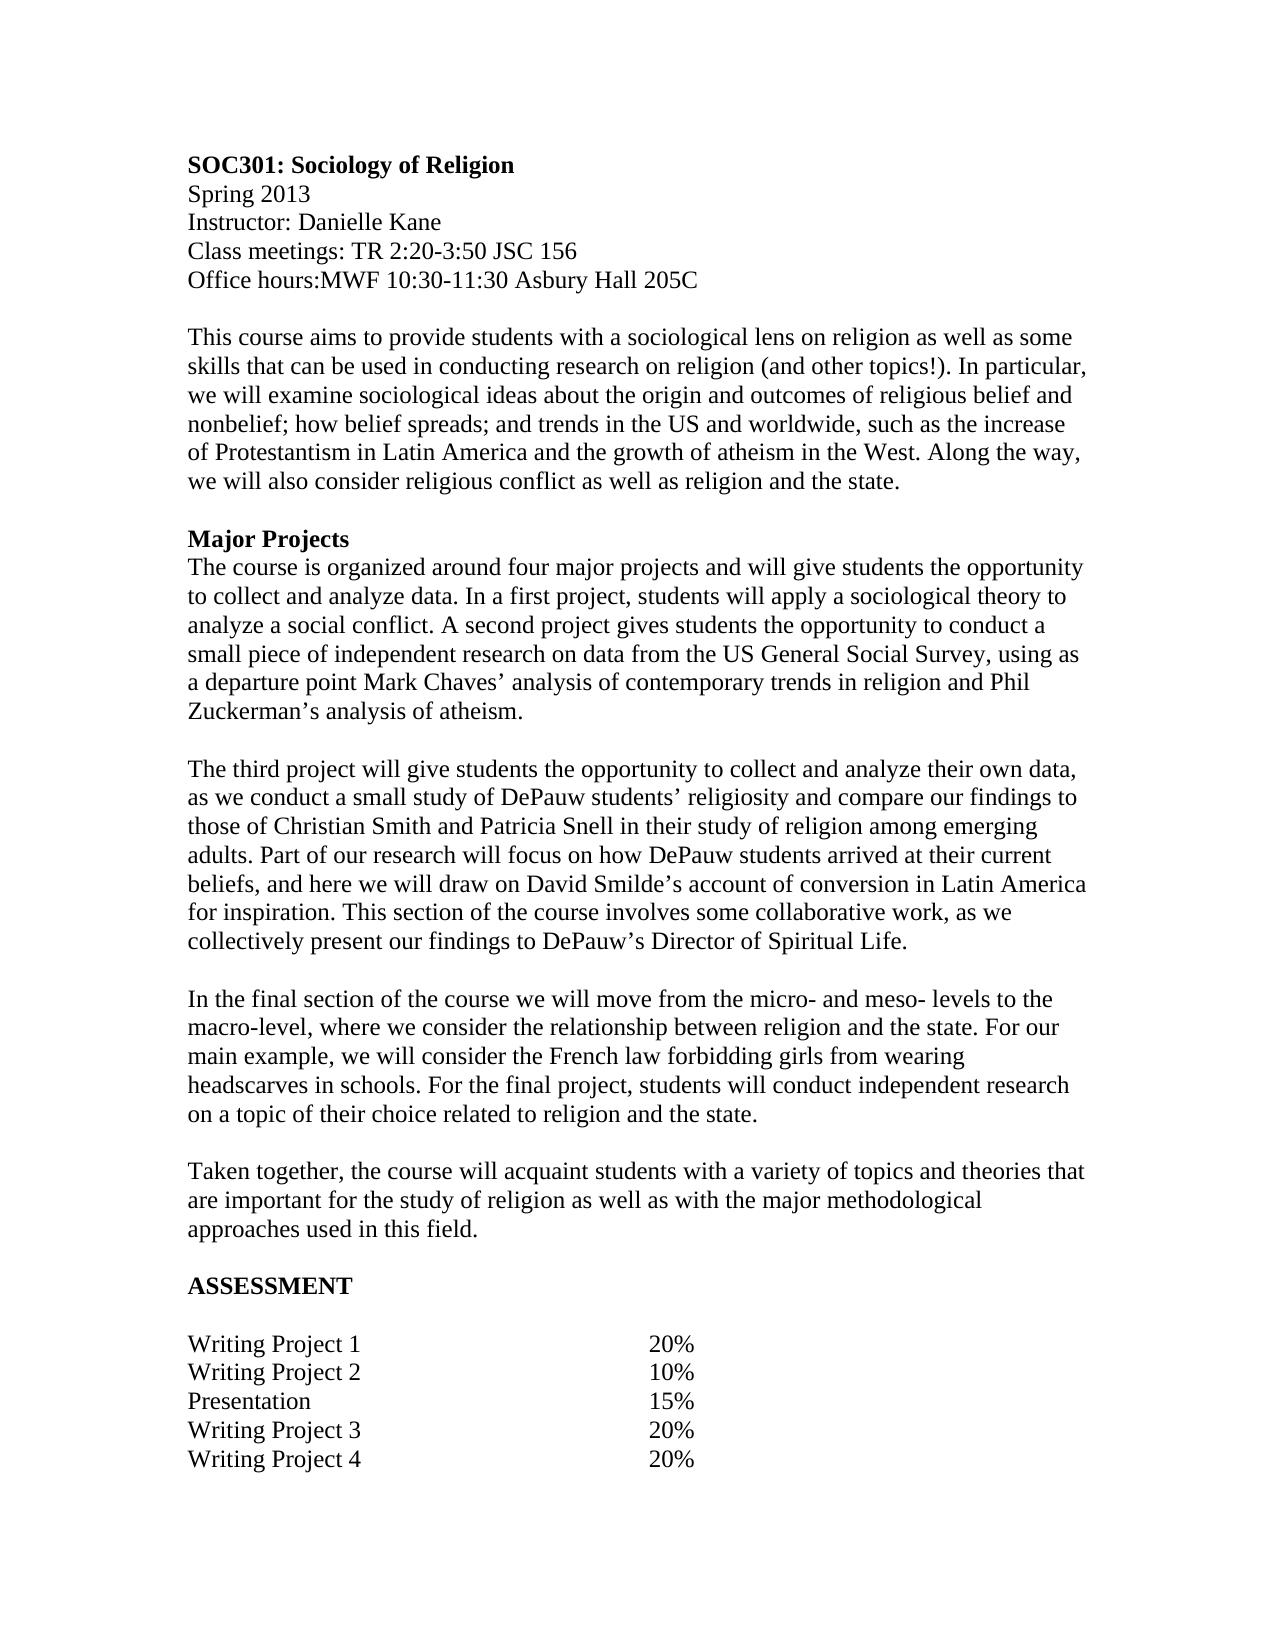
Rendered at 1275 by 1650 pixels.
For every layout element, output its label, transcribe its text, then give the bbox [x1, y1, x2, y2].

table_cell Writing Project 4 [176, 1444, 637, 1472]
table_cell 10% 15% [638, 1358, 1099, 1415]
table_cell Writing Project 2 Presentation [176, 1358, 637, 1415]
table_cell Writing Project 3 [176, 1415, 637, 1444]
text ASSESSMENT [187, 1271, 1087, 1300]
text This course aims to provide students with a sociological lens on religion as well as some skills that can be used in conducting research on religion (and other topics!). In particular, we will examine sociological ideas about the origin and outcomes of religious belief and nonbelief; how belief spreads; and trends in the US and worldwide, such as the increase of Protestantism in Latin America and the growth of atheism in the West. Along the way, we will also consider religious conflict as well as religion and the state. [187, 322, 1087, 495]
text Taken together, the course will acquaint students with a variety of topics and theories that are important for the study of religion as well as with the major methodological approaches used in this field. [187, 1156, 1087, 1242]
text In the final section of the course we will move from the micro- and meso- levels to the macro-level, where we consider the relationship between religion and the state. For our main example, we will consider the French law forbidding girls from wearing headscarves in schools. For the final project, students will conduct independent research on a topic of their choice related to religion and the state. [187, 984, 1087, 1127]
text SOC301: Sociology of Religion [187, 150, 1087, 179]
text Office hours:MWF 10:30-11:30 Asbury Hall 205C [187, 265, 1087, 294]
text Class meetings: TR 2:20-3:50 JSC 156 [187, 236, 1087, 265]
text The course is organized around four major projects and will give students the opportunity to collect and analyze data. In a first project, students will apply a sociological theory to analyze a social conflict. A second project gives students the opportunity to conduct a small piece of independent research on data from the US General Social Survey, using as a departure point Mark Chaves’ analysis of contemporary trends in religion and Phil Zuckerman’s analysis of atheism. [187, 552, 1087, 725]
table_cell 20% [638, 1444, 1099, 1472]
text The third project will give students the opportunity to collect and analyze their own data, as we conduct a small study of DePauw students’ religiosity and compare our findings to those of Christian Smith and Patricia Snell in their study of religion among emerging adults. Part of our research will focus on how DePauw students arrived at their current beliefs, and here we will draw on David Smilde’s account of conversion in Latin America for inspiration. This section of the course involves some collaborative work, as we collectively present our findings to DePauw’s Director of Spiritual Life. [187, 754, 1087, 955]
text Instructor: Danielle Kane [187, 207, 1087, 236]
text Spring 2013 [187, 179, 1087, 207]
text Major Projects [187, 524, 1087, 552]
table_header Writing Project 1 [176, 1329, 637, 1357]
table_header 20% [638, 1329, 1099, 1357]
table_cell 20% [638, 1415, 1099, 1444]
